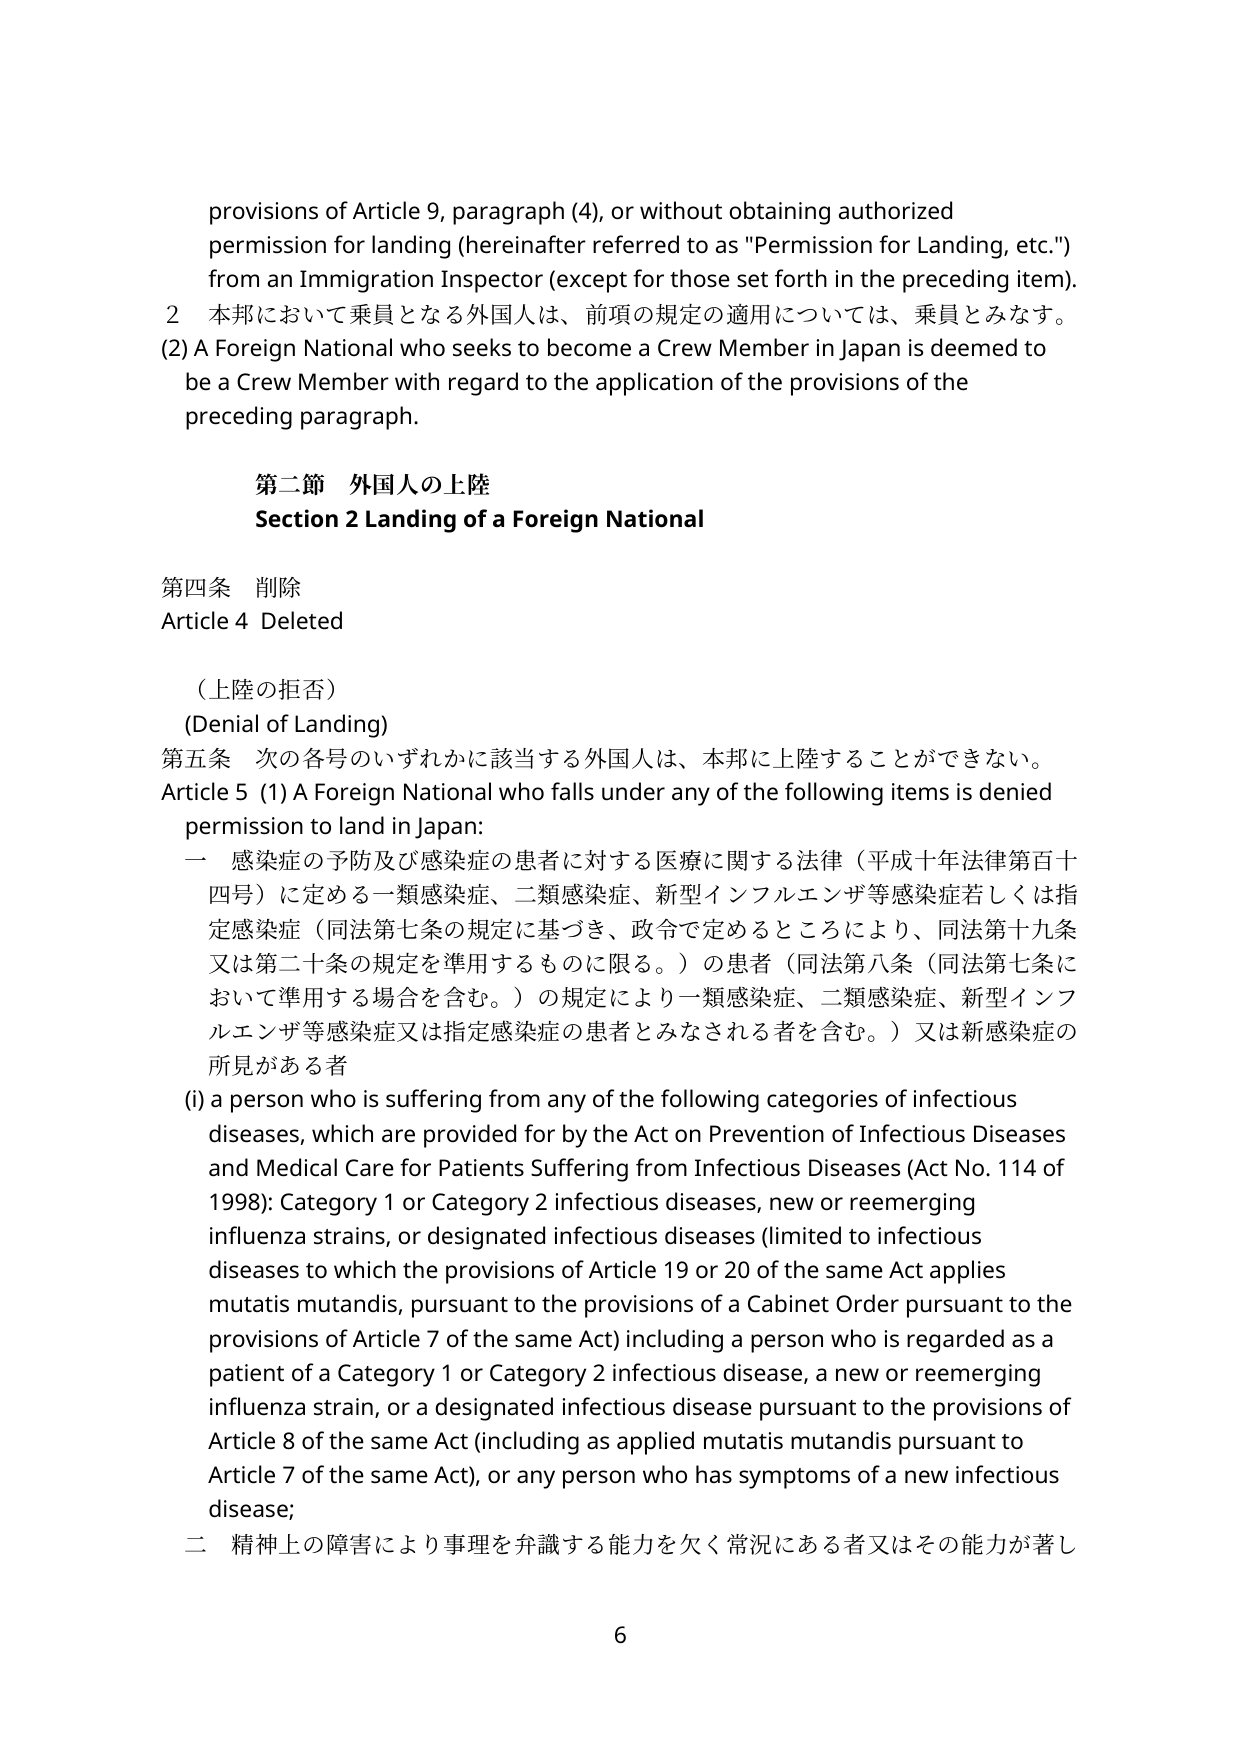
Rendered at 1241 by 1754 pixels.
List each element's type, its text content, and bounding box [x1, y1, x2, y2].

text ２ 本邦において乗員となる外国人は、前項の規定の適用については、乗員とみなす。 [161, 296, 1079, 330]
text 一 感染症の予防及び感染症の患者に対する医療に関する法律（平成十年法律第百十四号）に定める一類感染症、二類感染症、新型インフルエンザ等感染症若しくは指定感染症（同法第七条の規定に基づき、政令で定めるところにより、同法第十九条又は第二十条の規定を準用するものに限る。）の患者（同法第八条（同法第七条において準用する場合を含む。）の規定により一類感染症、二類感染症、新型インフルエンザ等感染症又は指定感染症の患者とみなされる者を含む。）又は新感染症の所見がある者 [184, 843, 1079, 1082]
text （上陸の拒否） [184, 672, 1079, 706]
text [184, 194, 1079, 296]
text Article 5 (1) A Foreign National who falls under any of the following items is denied permission to land in Japan: [161, 774, 1079, 843]
text (Denial of Landing) [184, 706, 1079, 740]
text Section 2 Landing of a Foreign National [253, 501, 1079, 535]
text 第四条 削除 [161, 569, 1079, 604]
text 第二節 外国人の上陸 [253, 467, 1079, 501]
text (2) A Foreign National who seeks to become a Crew Member in Japan is deemed to be a Crew Member with regard to the application of the provisions of the preceding paragraph. [161, 330, 1079, 433]
text 第五条 次の各号のいずれかに該当する外国人は、本邦に上陸することができない。 [161, 740, 1079, 774]
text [184, 1526, 1079, 1560]
text Article 4 Deleted [161, 604, 1079, 638]
text (i) a person who is suffering from any of the following categories of infectious diseases, which are provided for by the Act on Prevention of Infectious Diseases and Medical Care for Patients Suffering from Infectious Diseases (Act No. 114 of 1998): Category 1 or Category 2 infectious diseases, new or reemerging influenza strains, or designated infectious diseases (limited to infectious diseases to which the provisions of Article 19 or 20 of the same Act applies mutatis mutandis, pursuant to the provisions of a Cabinet Order pursuant to the provisions of Article 7 of the same Act) including a person who is regarded as a patient of a Category 1 or Category 2 infectious disease, a new or reemerging influenza strain, or a designated infectious disease pursuant to the provisions of Article 8 of the same Act (including as applied mutatis mutandis pursuant to Article 7 of the same Act), or any person who has symptoms of a new infectious disease; [184, 1082, 1079, 1526]
